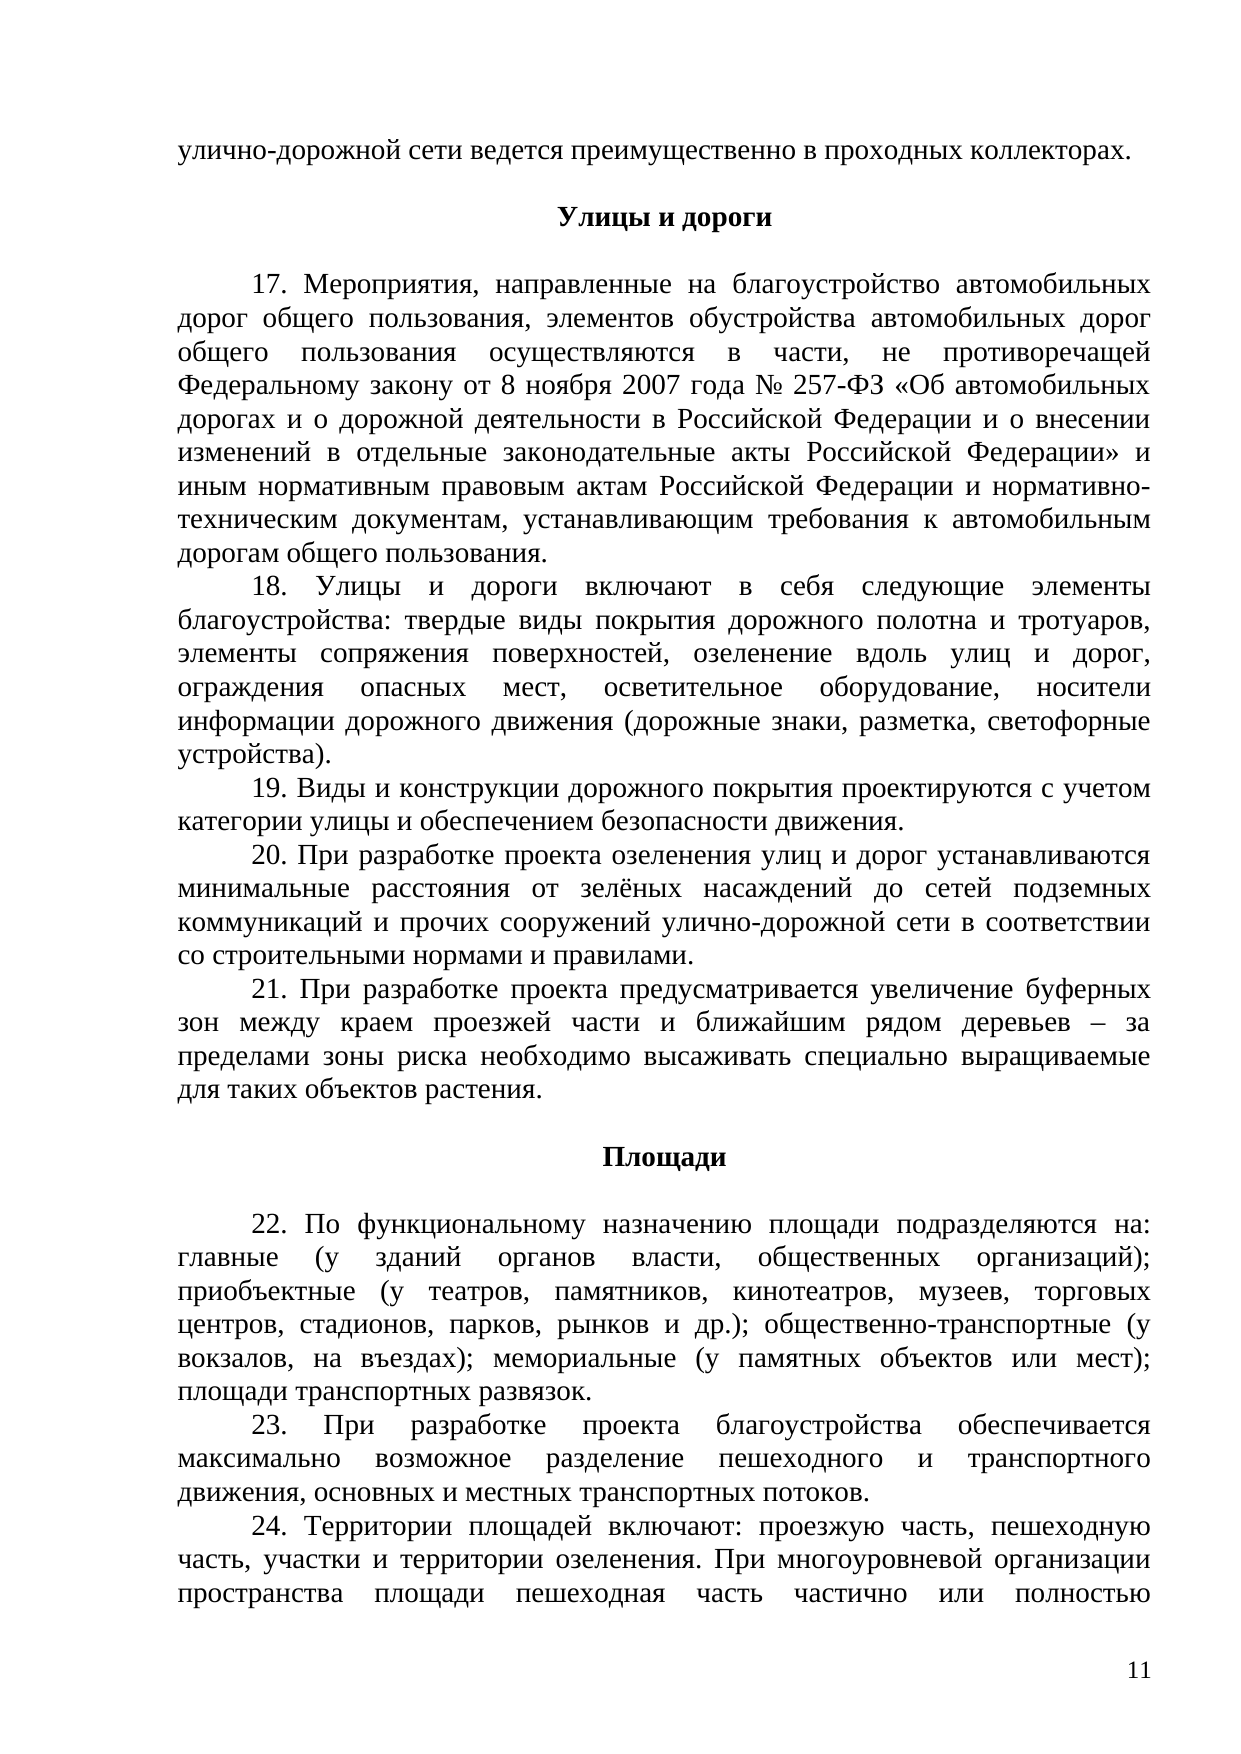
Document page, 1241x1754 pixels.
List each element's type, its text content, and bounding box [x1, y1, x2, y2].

list 19. Виды и конструкции дорожного покрытия проектируются с учетом категории улицы и обеспечением безопасности движения. [177, 770, 1152, 837]
list 21. При разработке проекта предусматривается увеличение буферных зон между краем проезжей части и ближайшим рядом деревьев – за пределами зоны риска необходимо высаживать специально выращиваемые для таких объектов растения. [177, 971, 1152, 1105]
list Площади [177, 1139, 1152, 1172]
list 17. Мероприятия, направленные на благоустройство автомобильных дорог общего пользования, элементов обустройства автомобильных дорог общего пользования осуществляются в части, не противоречащей Федеральному закону от 8 ноября 2007 года № 257-ФЗ «Об автомобильных дорогах и о дорожной деятельности в Российской Федерации и о внесении изменений в отдельные законодательные акты Российской Федерации» и иным нормативным правовым актам Российской Федерации и нормативно-техническим документам, устанавливающим требования к автомобильным дорогам общего пользования. [177, 267, 1152, 568]
list 23. При разработке проекта благоустройства обеспечивается максимально возможное разделение пешеходного и транспортного движения, основных и местных транспортных потоков. [177, 1407, 1152, 1508]
list 18. Улицы и дороги включают в себя следующие элементы благоустройства: твердые виды покрытия дорожного полотна и тротуаров, элементы сопряжения поверхностей, озеленение вдоль улиц и дорог, ограждения опасных мест, осветительное оборудование, носители информации дорожного движения (дорожные знаки, разметка, светофорные устройства). [177, 568, 1152, 770]
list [177, 132, 1152, 166]
list 22. По функциональному назначению площади подразделяются на: главные (у зданий органов власти, общественных организаций); приобъектные (у театров, памятников, кинотеатров, музеев, торговых центров, стадионов, парков, рынков и др.); общественно-транспортные (у вокзалов, на въездах); мемориальные (у памятных объектов или мест); площади транспортных развязок. [177, 1206, 1152, 1407]
list Улицы и дороги [177, 199, 1152, 233]
list 20. При разработке проекта озеленения улиц и дорог устанавливаются минимальные расстояния от зелёных насаждений до сетей подземных коммуникаций и прочих сооружений улично-дорожной сети в соответствии со строительными нормами и правилами. [177, 837, 1152, 971]
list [177, 1508, 1152, 1608]
